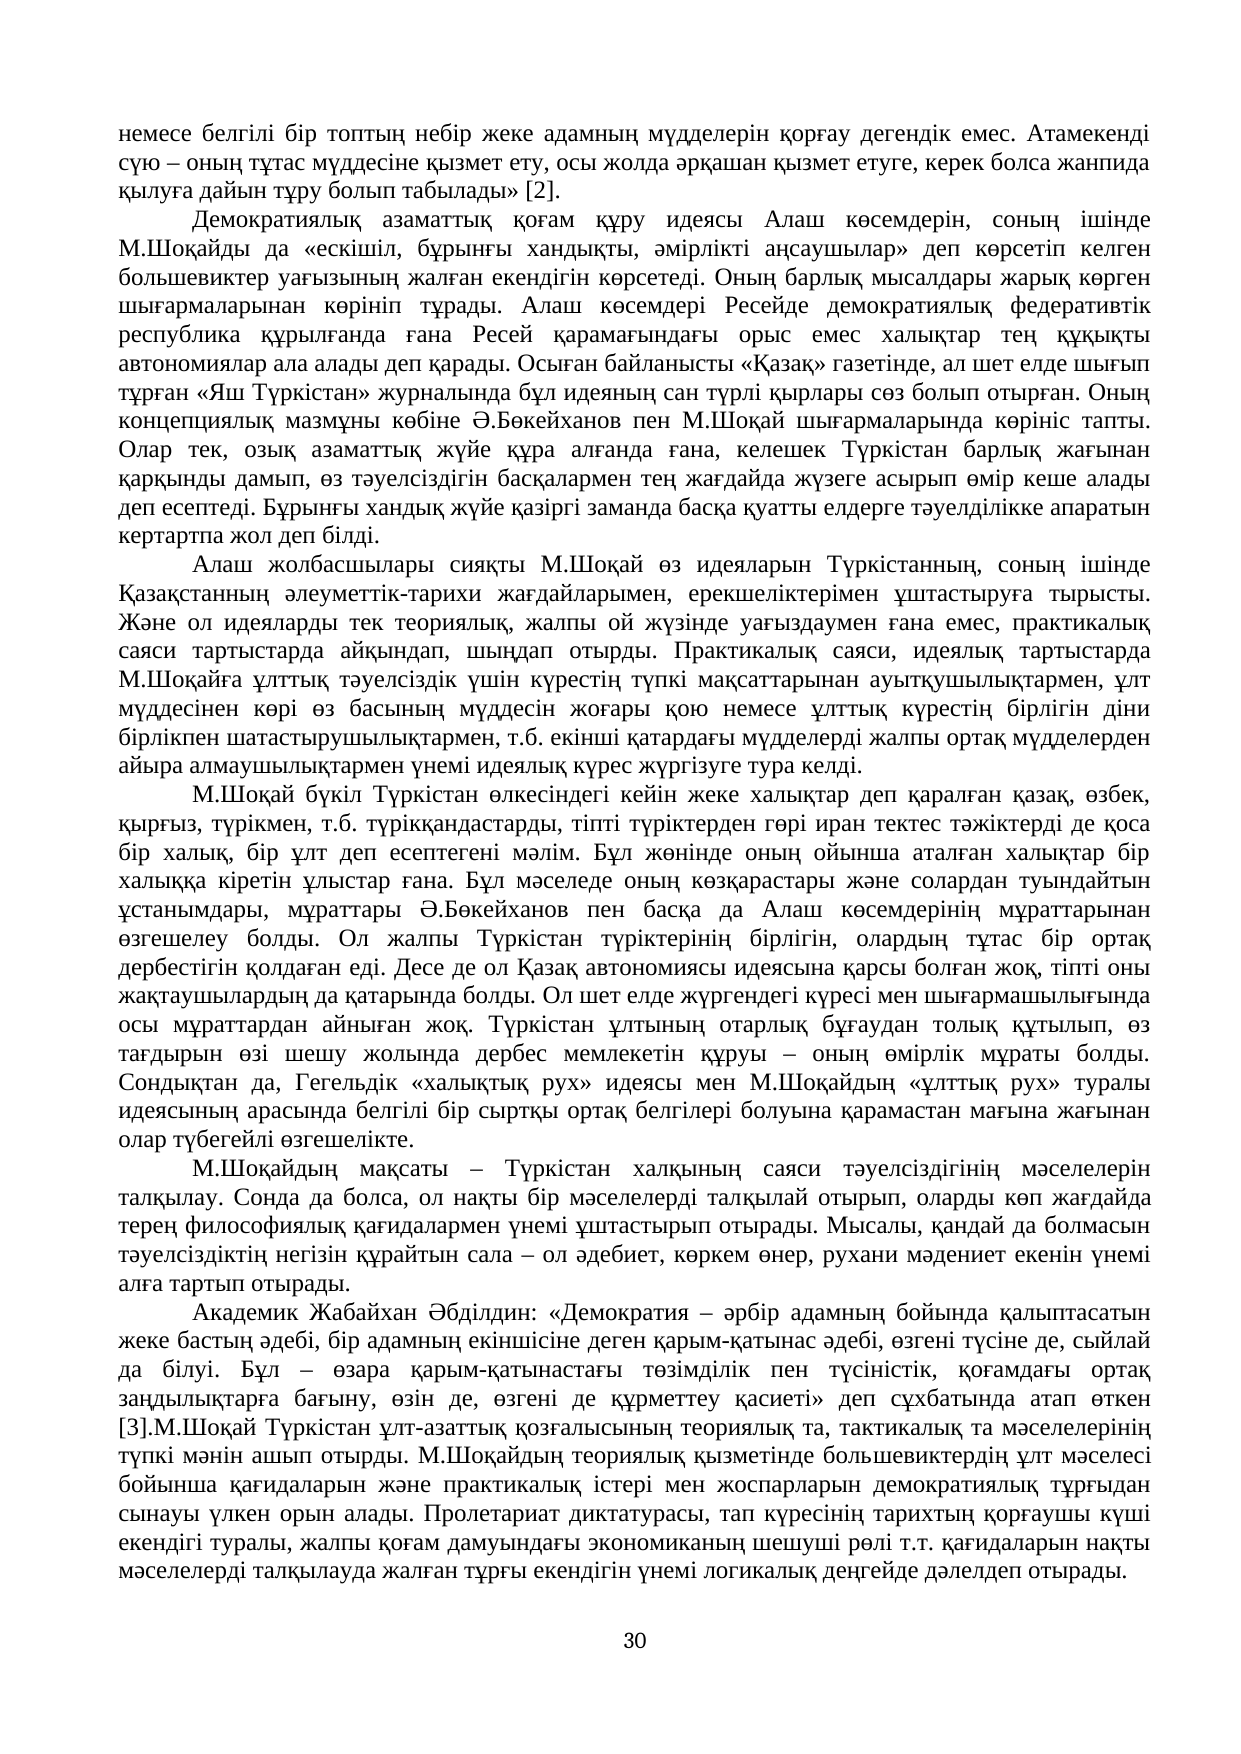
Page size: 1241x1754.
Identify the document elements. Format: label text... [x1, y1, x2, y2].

text М.Шоқайдың мақсаты – Түркістан халқының саяси тәуелсіздігінің мәселелерін талқылау. Сонда да болса, ол нақты бір мәселелерді талқылай отырып, оларды көп жағдайда терең философиялық қағидалармен үнемі ұштастырып отырады. Мысалы, қандай да болмасын тәуелсіздіктің негізін құрайтын сала – ол әдебиет, көркем өнер, рухани мәдениет екенін үнемі алға тартып отырады. [118, 1153, 1152, 1297]
text Академик Жабайхан Әбділдин: «Демократия – әрбір адамның бойында қалыптасатын жеке бастың әдебі, бір адамның екіншісіне деген қарым-қатынас әдебі, өзгені түсіне де, сыйлай да білуі. Бұл – өзара қарым-қатынастағы төзімділік пен түсіністік, қоғамдағы ортақ заңдылықтарға бағыну, өзін де, өзгені де құрметтеу қасиеті» деп сұхбатында атап өткен [3].М.Шоқай Түркістан ұлт-азаттық қозғалысының теориялық та, тактикалық та мәселелерінің түпкі мәнін ашып отырды. М.Шоқайдың теориялық қызметінде большевиктердің ұлт мәселесі бойынша қағидаларын және практикалық істері мен жоспарларын демократиялық тұрғыдан сынауы үлкен орын алады. Пролетариат диктатурасы, тап күресінің тарихтың қорғаушы күші екендігі туралы, жалпы қоғам дамуындағы экономиканың шешуші рөлі т.т. қағидаларын нақты мәселелерді талқылауда жалған тұрғы екендігін үнемі логикалық деңгейде дәлелдеп отырады. [118, 1297, 1152, 1584]
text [118, 118, 1152, 204]
text Алаш жолбасшылары сияқты М.Шоқай өз идеяларын Түркістанның, соның ішінде Қазақстанның әлеуметтік-тарихи жағдайларымен, ерекшеліктерімен ұштастыруға тырысты. Және ол идеяларды тек теориялық, жалпы ой жүзінде уағыздаумен ғана емес, практикалық саяси тартыстарда айқындап, шыңдап отырды. Практикалық саяси, идеялық тартыстарда М.Шоқайға ұлттық тәуелсіздік үшін күрестің түпкі мақсаттарынан ауытқушылықтармен, ұлт мүддесінен көрі өз басының мүддесін жоғары қою немесе ұлттық күрестің бірлігін діни бірлікпен шатастырушылықтармен, т.б. екінші қатардағы мүдделерді жалпы ортақ мүдделерден айыра алмаушылықтармен үнемі идеялық күрес жүргізуге тура келді. [118, 549, 1152, 779]
text Демократиялық азаматтық қоғам құру идеясы Алаш көсемдерін, соның ішінде М.Шоқайды да «ескішіл, бұрынғы хандықты, әмірлікті аңсаушылар» деп көрсетіп келген большевиктер уағызының жалған екендігін көрсетеді. Оның барлық мысалдары жарық көрген шығармаларынан көрініп тұрады. Алаш көсемдері Ресейде демократиялық федеративтік республика құрылғанда ғана Ресей қарамағындағы орыс емес халықтар тең құқықты автономиялар ала алады деп қарады. Осыған байланысты «Қазақ» газетінде, ал шет елде шығып тұрған «Яш Түркістан» журналында бұл идеяның сан түрлі қырлары сөз болып отырған. Оның концепциялық мазмұны көбіне Ә.Бөкейханов пен М.Шоқай шығармаларында көрініс тапты. Олар тек, озық азаматтық жүйе құра алғанда ғана, келешек Түркістан барлық жағынан қарқынды дамып, өз тәуелсіздігін басқалармен тең жағдайда жүзеге асырып өмір кеше алады деп есептеді. Бұрынғы хандық жүйе қазіргі заманда басқа қуатты елдерге тәуелділікке апаратын кертартпа жол деп білді. [118, 204, 1152, 549]
text М.Шоқай бүкіл Түркістан өлкесіндегі кейін жеке халықтар деп қаралған қазақ, өзбек, қырғыз, түрікмен, т.б. түрікқандастарды, тіпті түріктерден гөрі иран тектес тәжіктерді де қоса бір халық, бір ұлт деп есептегені мәлім. Бұл жөнінде оның ойынша аталған халықтар бір халыққа кіретін ұлыстар ғана. Бұл мәселеде оның көзқарастары және солардан туындайтын ұстанымдары, мұраттары Ә.Бөкейханов пен басқа да Алаш көсемдерінің мұраттарынан өзгешелеу болды. Ол жалпы Түркістан түріктерінің бірлігін, олардың тұтас бір ортақ дербестігін қолдаған еді. Десе де ол Қазақ автономиясы идеясына қарсы болған жоқ, тіпті оны жақтаушылардың да қатарында болды. Ол шет елде жүргендегі күресі мен шығармашылығында осы мұраттардан айныған жоқ. Түркістан ұлтының отарлық бұғаудан толық құтылып, өз тағдырын өзі шешу жолында дербес мемлекетін құруы – оның өмірлік мұраты болды. Сондықтан да, Гегельдік «халықтық рух» идеясы мен М.Шоқайдың «ұлттық рух» туралы идеясының арасында белгілі бір сыртқы ортақ белгілері болуына қарамастан мағына жағынан олар түбегейлі өзгешелікте. [118, 779, 1152, 1153]
